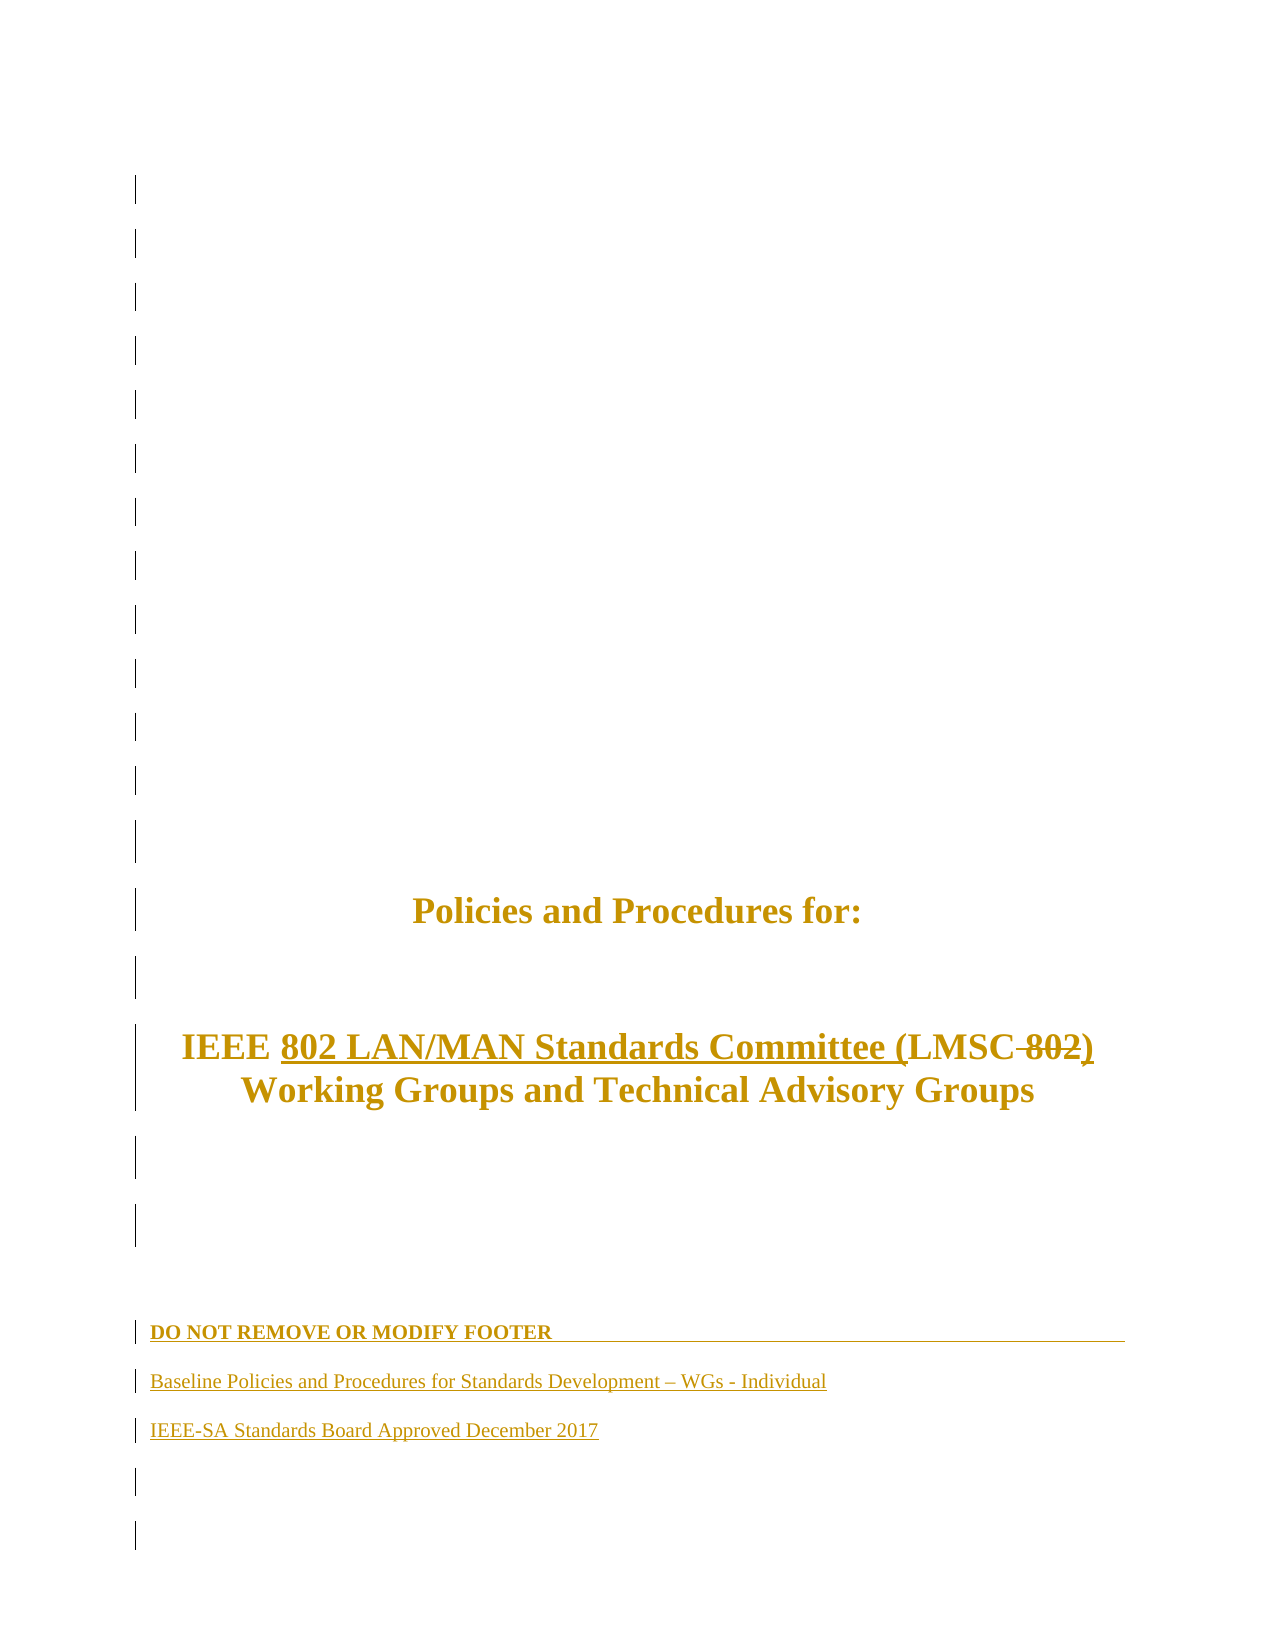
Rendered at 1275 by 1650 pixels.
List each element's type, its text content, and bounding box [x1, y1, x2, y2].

text Policies and Procedures for: [150, 888, 1125, 931]
text IEEE LMSC Working Groups and Technical Advisory Groups [150, 1024, 1125, 1111]
